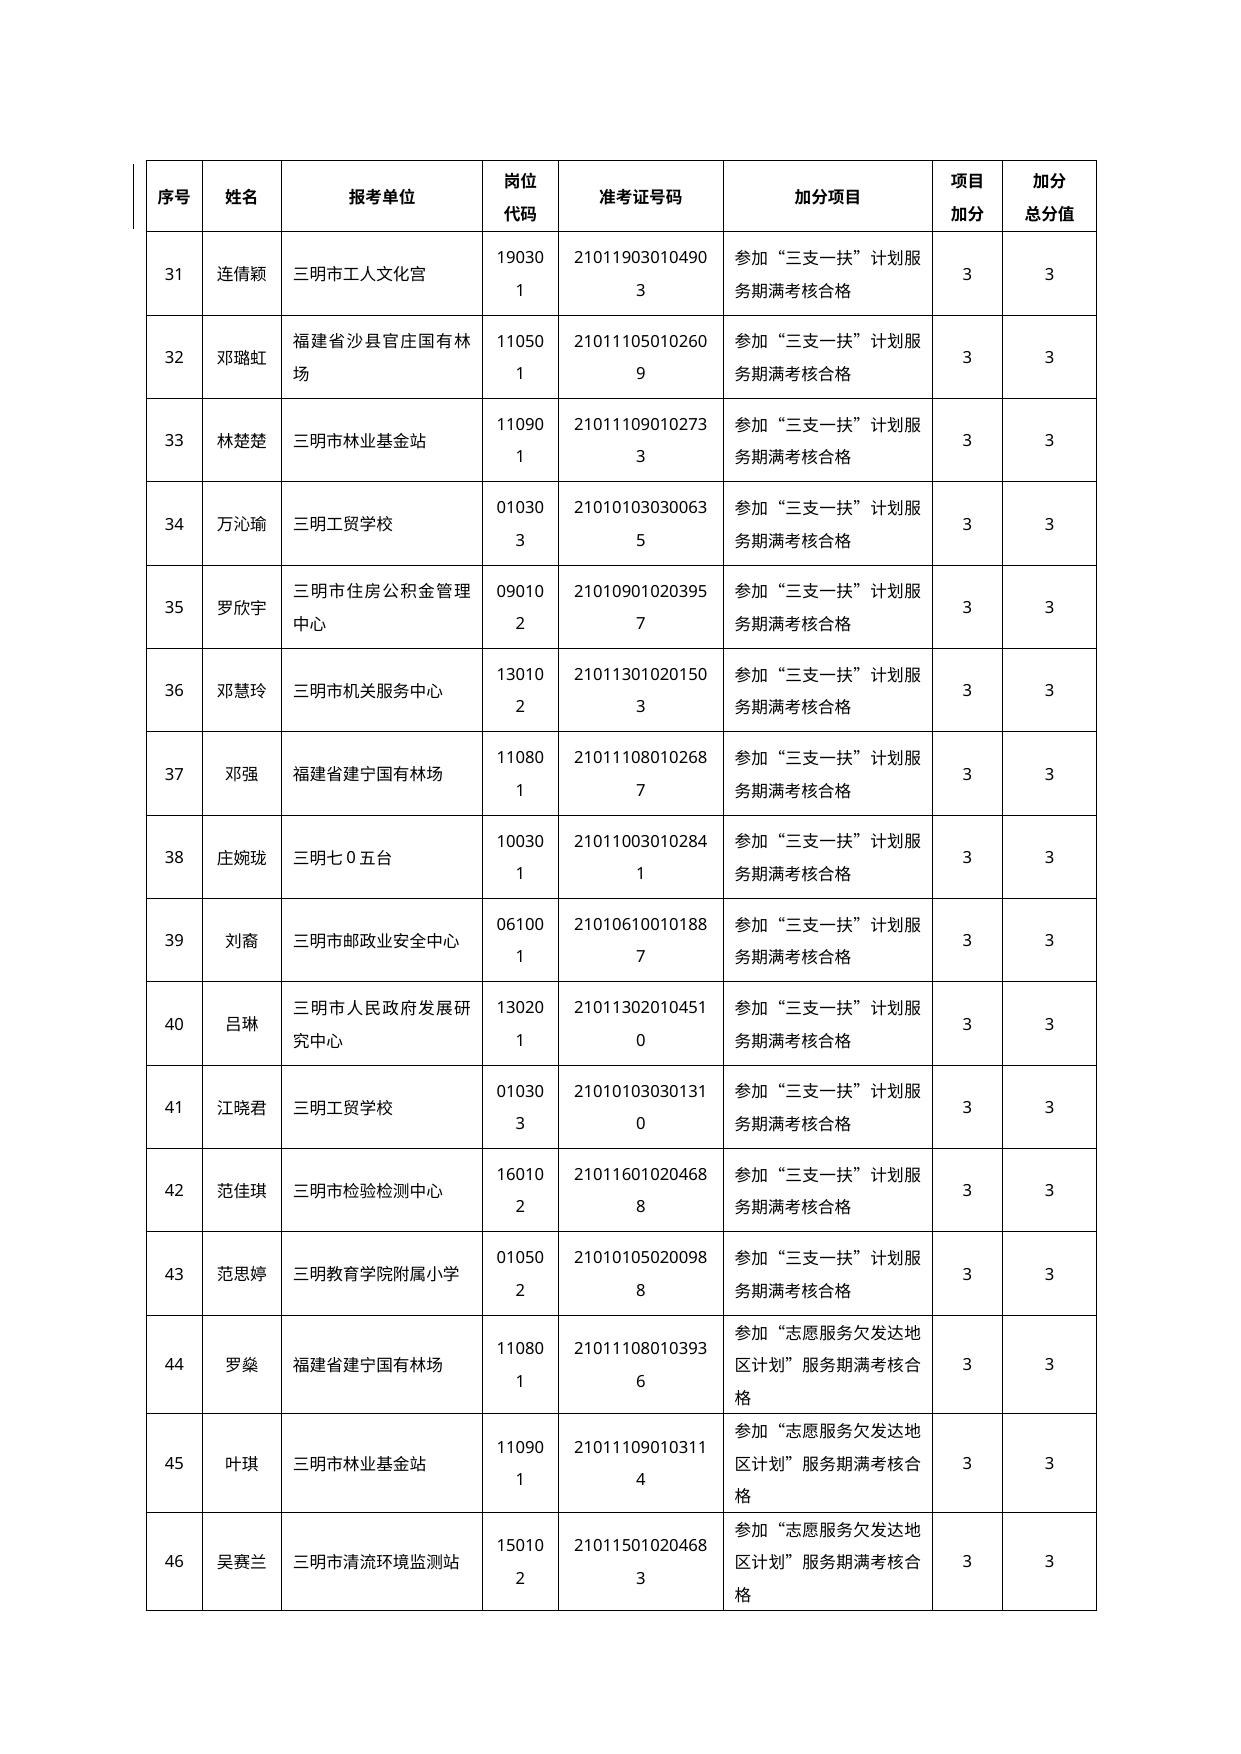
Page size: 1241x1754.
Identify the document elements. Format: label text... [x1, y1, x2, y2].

table_cell 210111080102687 [559, 732, 723, 814]
table_cell 3 [933, 232, 1002, 314]
table_cell 44 [147, 1316, 202, 1413]
table_cell 010303 [483, 1066, 558, 1148]
table_cell 090102 [483, 566, 558, 648]
table_cell 范思婷 [203, 1232, 281, 1314]
table_cell 参加“三支一扶”计划服务期满考核合格 [724, 899, 932, 981]
table_cell 160102 [483, 1149, 558, 1231]
table_cell 参加“三支一扶”计划服务期满考核合格 [724, 816, 932, 898]
table_cell 3 [1003, 399, 1096, 481]
table_cell 参加“三支一扶”计划服务期满考核合格 [724, 1066, 932, 1148]
table_cell 110801 [483, 1316, 558, 1413]
table_cell 3 [933, 1414, 1002, 1512]
table_cell 42 [147, 1149, 202, 1231]
table_cell 三明市林业基金站 [282, 1414, 482, 1512]
table_cell 100301 [483, 816, 558, 898]
table_cell 40 [147, 982, 202, 1064]
table_cell 3 [1003, 566, 1096, 648]
table_cell 参加“三支一扶”计划服务期满考核合格 [724, 982, 932, 1064]
table_cell 万沁瑜 [203, 482, 281, 564]
table_cell 罗燊 [203, 1316, 281, 1413]
table_cell 参加“三支一扶”计划服务期满考核合格 [724, 399, 932, 481]
table_header 姓名 [203, 161, 281, 231]
table_cell 32 [147, 316, 202, 398]
table_cell 江晓君 [203, 1066, 281, 1148]
table_cell 三明市林业基金站 [282, 399, 482, 481]
table_cell 林楚楚 [203, 399, 281, 481]
table_header 岗位 代码 [483, 161, 558, 231]
table_cell 3 [933, 1232, 1002, 1314]
table_header 序号 [147, 161, 202, 231]
table_cell 130201 [483, 982, 558, 1064]
table_cell 34 [147, 482, 202, 564]
table_cell 参加“三支一扶”计划服务期满考核合格 [724, 732, 932, 814]
table_cell 110801 [483, 732, 558, 814]
table_cell 庄婉珑 [203, 816, 281, 898]
table_cell 三明市邮政业安全中心 [282, 899, 482, 981]
table_cell 210113010201503 [559, 649, 723, 731]
table_cell 3 [933, 649, 1002, 731]
table_cell 参加“志愿服务欠发达地区计划”服务期满考核合格 [724, 1414, 932, 1512]
table_cell 参加“志愿服务欠发达地区计划”服务期满考核合格 [724, 1513, 932, 1610]
table_cell 三明教育学院附属小学 [282, 1232, 482, 1314]
table_cell 参加“志愿服务欠发达地区计划”服务期满考核合格 [724, 1316, 932, 1413]
table_cell 45 [147, 1414, 202, 1512]
table_cell 210106100101887 [559, 899, 723, 981]
table_cell 吕琳 [203, 982, 281, 1064]
table_cell 邓慧玲 [203, 649, 281, 731]
table_cell 210111090103114 [559, 1414, 723, 1512]
table_header 报考单位 [282, 161, 482, 231]
table_cell 210101050200988 [559, 1232, 723, 1314]
table_cell 37 [147, 732, 202, 814]
table_cell 参加“三支一扶”计划服务期满考核合格 [724, 1232, 932, 1314]
table_cell 邓强 [203, 732, 281, 814]
table_cell 三明七0五台 [282, 816, 482, 898]
table_cell 3 [933, 732, 1002, 814]
table_cell 39 [147, 899, 202, 981]
table_cell 福建省建宁国有林场 [282, 1316, 482, 1413]
table_cell 130102 [483, 649, 558, 731]
table_cell 210111090102733 [559, 399, 723, 481]
table_cell 3 [1003, 316, 1096, 398]
table_cell 吴赛兰 [203, 1513, 281, 1610]
table_cell 3 [933, 566, 1002, 648]
table_cell 3 [1003, 1414, 1096, 1512]
table_cell 210110030102841 [559, 816, 723, 898]
table_cell 三明工贸学校 [282, 482, 482, 564]
table_cell 罗欣宇 [203, 566, 281, 648]
table_cell 三明市人民政府发展研究中心 [282, 982, 482, 1064]
table_cell 3 [933, 316, 1002, 398]
table_cell 35 [147, 566, 202, 648]
table_cell 叶琪 [203, 1414, 281, 1512]
table_cell 三明市工人文化宫 [282, 232, 482, 314]
table_cell 110901 [483, 399, 558, 481]
table_cell 3 [1003, 816, 1096, 898]
table_cell 210111050102609 [559, 316, 723, 398]
table_cell 3 [933, 1513, 1002, 1610]
table_cell 连倩颖 [203, 232, 281, 314]
table_cell 3 [933, 399, 1002, 481]
table_cell 3 [933, 899, 1002, 981]
table_cell 38 [147, 816, 202, 898]
table_cell 3 [1003, 1232, 1096, 1314]
table_cell 范佳琪 [203, 1149, 281, 1231]
table_cell 210101030300635 [559, 482, 723, 564]
table_cell 3 [933, 1149, 1002, 1231]
table_cell 3 [933, 482, 1002, 564]
table_cell 参加“三支一扶”计划服务期满考核合格 [724, 1149, 932, 1231]
table_cell 3 [1003, 1316, 1096, 1413]
table_cell 3 [1003, 982, 1096, 1064]
table_cell 参加“三支一扶”计划服务期满考核合格 [724, 482, 932, 564]
table_cell 福建省沙县官庄国有林场 [282, 316, 482, 398]
table_header 项目 加分 [933, 161, 1002, 231]
table_cell 三明市住房公积金管理中心 [282, 566, 482, 648]
table_cell 3 [1003, 732, 1096, 814]
table_cell 010502 [483, 1232, 558, 1314]
table_cell 210109010203957 [559, 566, 723, 648]
table_header 加分 总分值 [1003, 161, 1096, 231]
table_cell 31 [147, 232, 202, 314]
table_cell 43 [147, 1232, 202, 1314]
table_cell 3 [933, 1316, 1002, 1413]
table_cell 36 [147, 649, 202, 731]
table_cell 3 [933, 816, 1002, 898]
table_cell 061001 [483, 899, 558, 981]
table_cell 刘裔 [203, 899, 281, 981]
table_cell 3 [1003, 232, 1096, 314]
table_cell 3 [1003, 1149, 1096, 1231]
table_cell 参加“三支一扶”计划服务期满考核合格 [724, 566, 932, 648]
table_cell 参加“三支一扶”计划服务期满考核合格 [724, 232, 932, 314]
table_cell 210119030104903 [559, 232, 723, 314]
table_cell 210111080103936 [559, 1316, 723, 1413]
table_cell 邓璐虹 [203, 316, 281, 398]
table_cell 33 [147, 399, 202, 481]
table_cell 210115010204683 [559, 1513, 723, 1610]
table_cell 210101030301310 [559, 1066, 723, 1148]
table_cell 三明市检验检测中心 [282, 1149, 482, 1231]
table_cell 110501 [483, 316, 558, 398]
table_cell 150102 [483, 1513, 558, 1610]
table_cell 3 [933, 982, 1002, 1064]
table_cell 3 [933, 1066, 1002, 1148]
table_cell 三明工贸学校 [282, 1066, 482, 1148]
table_cell 210116010204688 [559, 1149, 723, 1231]
table_cell 三明市清流环境监测站 [282, 1513, 482, 1610]
table_cell 福建省建宁国有林场 [282, 732, 482, 814]
table_cell 41 [147, 1066, 202, 1148]
table_cell 3 [1003, 899, 1096, 981]
table_cell 3 [1003, 649, 1096, 731]
table_cell 三明市机关服务中心 [282, 649, 482, 731]
table_cell 110901 [483, 1414, 558, 1512]
table_cell 3 [1003, 1513, 1096, 1610]
table_cell 3 [1003, 482, 1096, 564]
table_cell 3 [1003, 1066, 1096, 1148]
table_cell 46 [147, 1513, 202, 1610]
table_cell 参加“三支一扶”计划服务期满考核合格 [724, 316, 932, 398]
table_cell 190301 [483, 232, 558, 314]
table_cell 010303 [483, 482, 558, 564]
table_header 加分项目 [724, 161, 932, 231]
table_header 准考证号码 [559, 161, 723, 231]
table_cell 参加“三支一扶”计划服务期满考核合格 [724, 649, 932, 731]
table_cell 210113020104510 [559, 982, 723, 1064]
